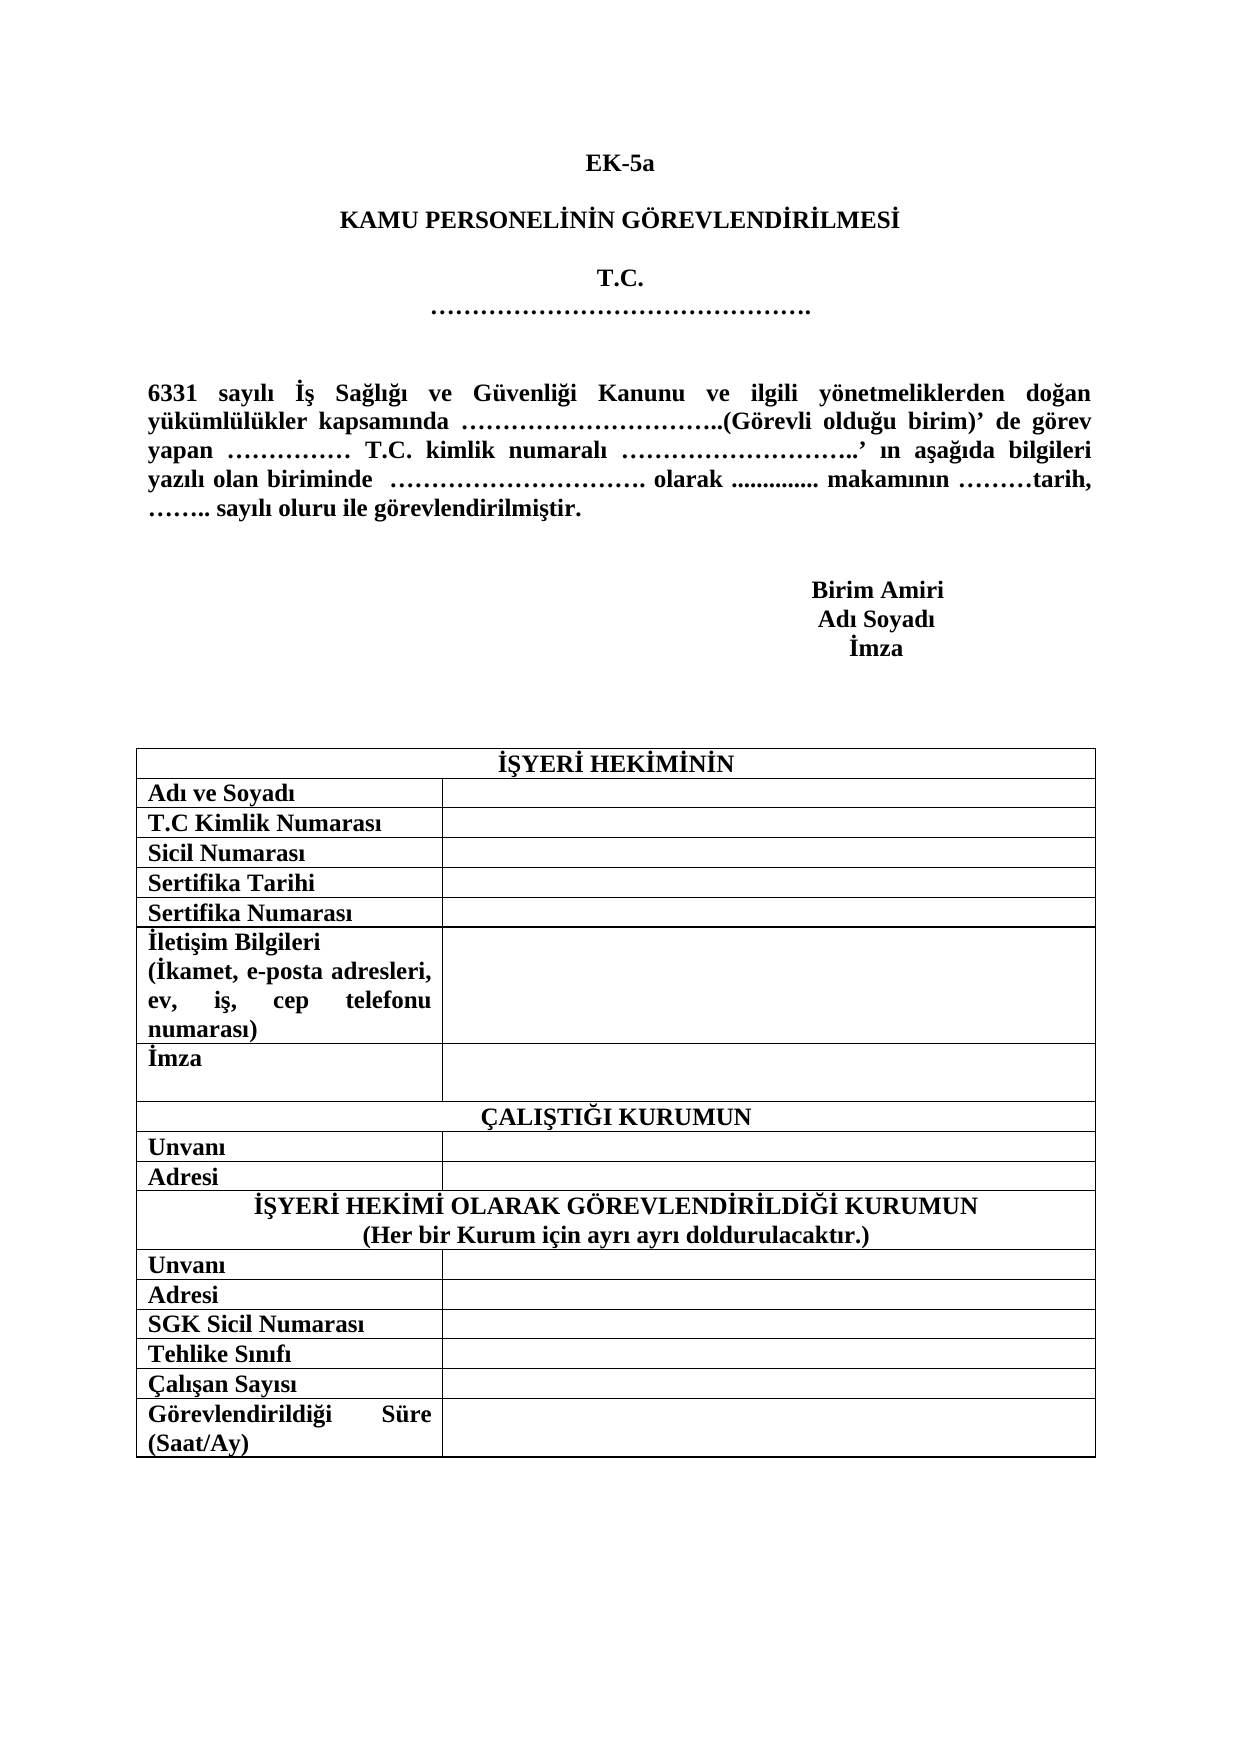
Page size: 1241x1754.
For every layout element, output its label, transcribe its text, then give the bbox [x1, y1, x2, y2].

table_cell [443, 898, 1095, 926]
table_cell [443, 928, 1095, 1042]
table_cell [443, 1369, 1095, 1398]
table_cell [443, 1044, 1095, 1101]
table_cell Unvanı [137, 1132, 442, 1161]
table_cell [443, 808, 1095, 837]
table_cell [443, 1310, 1095, 1338]
table_cell [443, 779, 1095, 807]
table_cell [443, 1162, 1095, 1190]
table_cell Sertifika Numarası [137, 898, 442, 926]
table_cell [443, 838, 1095, 867]
table_cell [443, 1132, 1095, 1161]
text EK-5a [148, 148, 1093, 176]
text 6331 sayılı İş Sağlığı ve Güvenliği Kanunu ve ilgili yönetmeliklerden doğan yükümlülükler kapsamında …………………………..(Görevli olduğu birim)’ de görev yapan …………… T.C. kimlik numaralı ………………………..’ ın aşağıda bilgileri yazılı olan biriminde …………………………. olarak .............. makamının ………tarih, …….. sayılı oluru ile görevlendirilmiştir. [148, 378, 1093, 521]
table_cell Adı ve Soyadı [137, 779, 442, 807]
text Adı Soyadı [148, 604, 1093, 633]
table_cell Unvanı [137, 1250, 442, 1279]
table_cell SGK Sicil Numarası [137, 1310, 442, 1338]
text Birim Amiri [148, 575, 1093, 604]
table_cell Adresi [137, 1280, 442, 1308]
table_cell Çalışan Sayısı [137, 1369, 442, 1398]
table_header İŞYERİ HEKİMİNİN [137, 749, 1095, 777]
table_cell ÇALIŞTIĞI KURUMUN [137, 1102, 1095, 1131]
table_cell Adresi [137, 1162, 442, 1190]
table_cell Sicil Numarası [137, 838, 442, 867]
table_cell [443, 1250, 1095, 1279]
text ………………………………………. [148, 291, 1093, 320]
table_cell İŞYERİ HEKİMİ OLARAK GÖREVLENDİRİLDİĞİ KURUMUN (Her bir Kurum için ayrı ayrı doldurulacaktır.) [137, 1191, 1095, 1249]
table_cell Görevlendirildiği Süre (Saat/Ay) [137, 1399, 442, 1456]
text İmza [148, 633, 1093, 661]
table_cell [443, 868, 1095, 897]
text KAMU PERSONELİNİN GÖREVLENDİRİLMESİ [148, 205, 1093, 234]
table_cell İletişim Bilgileri (İkamet, e-posta adresleri, ev, iş, cep telefonu numarası) [137, 928, 442, 1042]
table_cell [443, 1280, 1095, 1308]
text T.C. [148, 263, 1093, 291]
table_cell T.C Kimlik Numarası [137, 808, 442, 837]
table_cell [443, 1399, 1095, 1456]
table_cell [443, 1339, 1095, 1368]
table_cell İmza [137, 1044, 442, 1101]
table_cell Tehlike Sınıfı [137, 1339, 442, 1368]
table_cell Sertifika Tarihi [137, 868, 442, 897]
